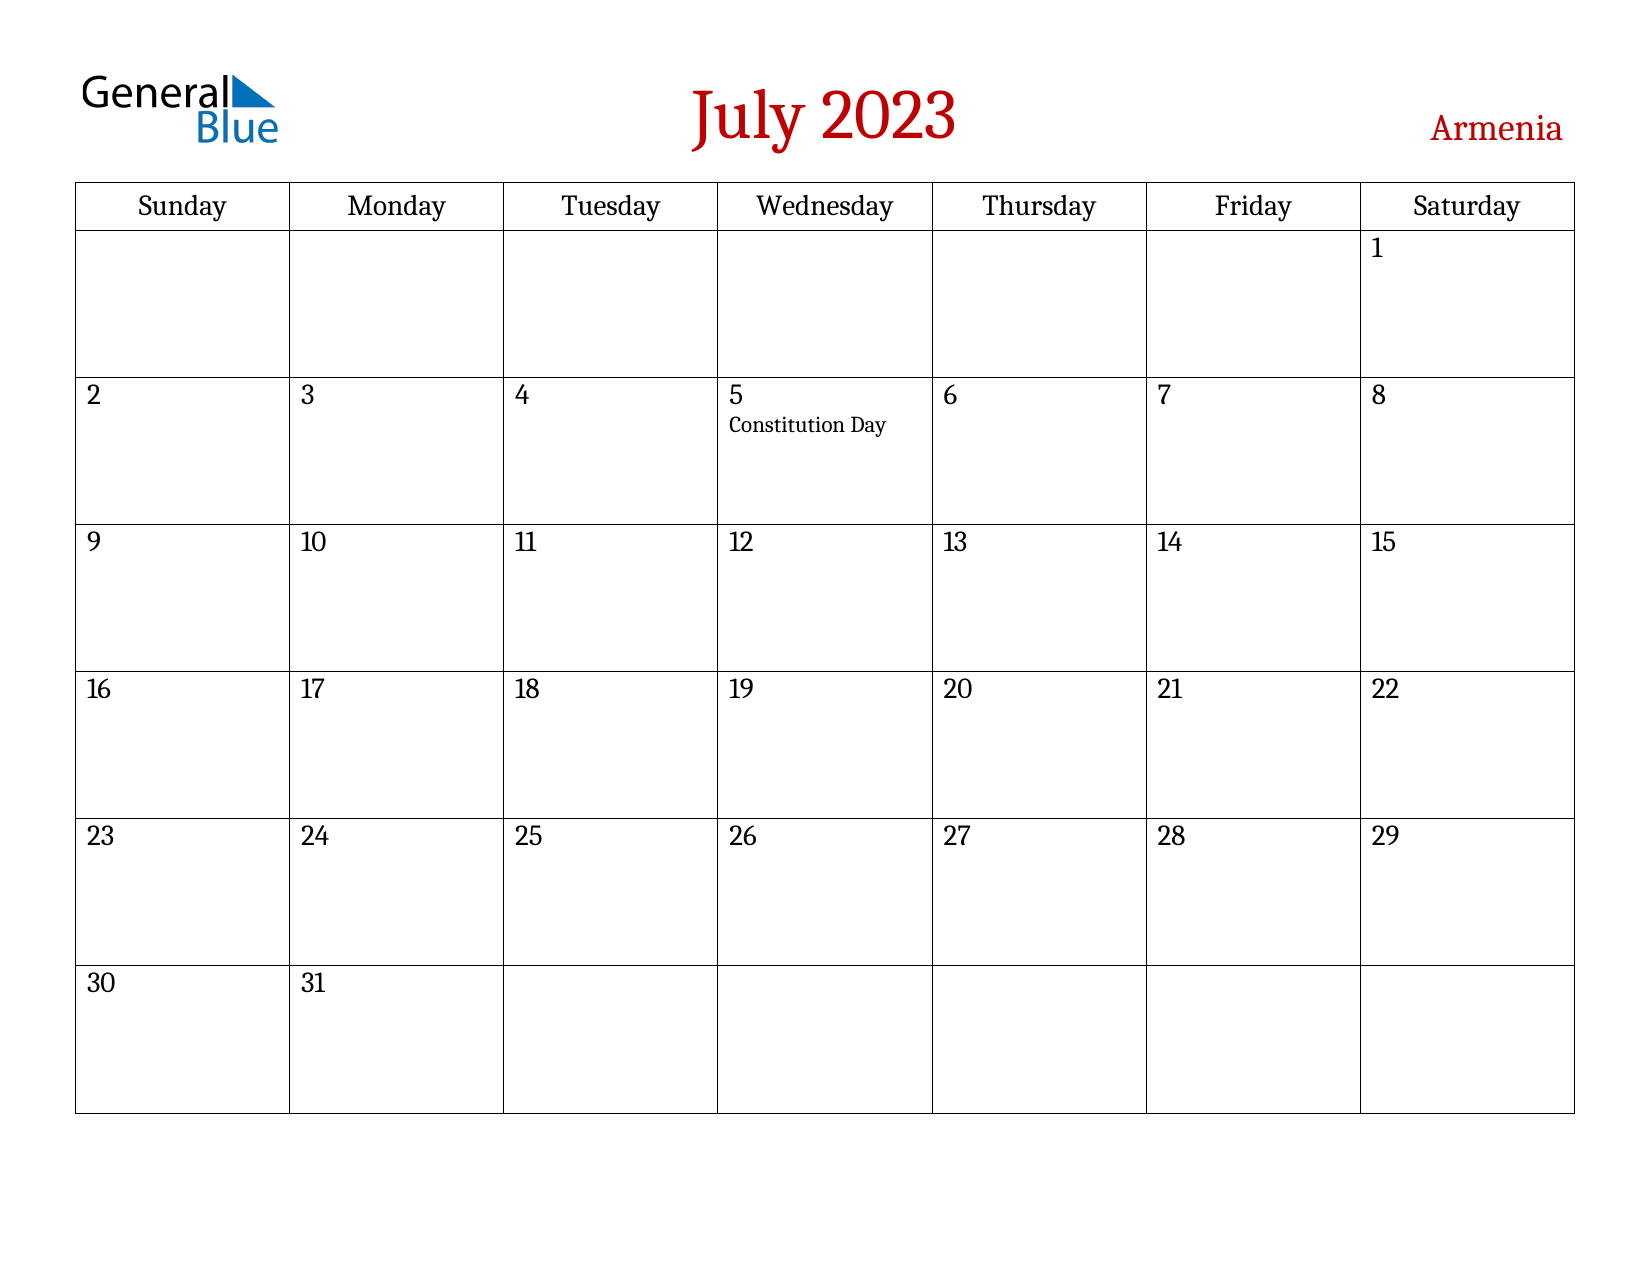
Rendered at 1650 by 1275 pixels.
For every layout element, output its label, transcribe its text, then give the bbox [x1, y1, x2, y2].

table_cell [1147, 853, 1360, 965]
table_cell [1361, 706, 1574, 818]
table_cell [504, 412, 717, 524]
table_cell [1361, 966, 1574, 1000]
table_cell 20 [933, 672, 1146, 706]
table_cell 4 [504, 378, 717, 412]
table_cell [76, 231, 289, 264]
table_cell [933, 706, 1146, 818]
table_cell [1147, 265, 1360, 377]
table_cell 26 [718, 819, 932, 853]
table_cell 21 [1147, 672, 1360, 706]
table_cell [1147, 412, 1360, 524]
table_cell Wednesday [718, 183, 932, 230]
table_cell [1147, 966, 1360, 1000]
table_cell [718, 1000, 932, 1112]
table_cell 28 [1147, 819, 1360, 853]
table_cell 23 [76, 819, 289, 853]
table_cell 30 [76, 966, 289, 1000]
table_cell 11 [504, 525, 717, 559]
table_cell [504, 559, 717, 671]
table_cell 13 [933, 525, 1146, 559]
table_cell [933, 231, 1146, 264]
table_cell 14 [1147, 525, 1360, 559]
table_cell [290, 559, 503, 671]
table_cell 5 [718, 378, 932, 412]
table_cell 17 [290, 672, 503, 706]
table_cell 9 [76, 525, 289, 559]
table_cell [76, 265, 289, 377]
table_cell 15 [1361, 525, 1574, 559]
table_cell [504, 853, 717, 965]
table_cell [1147, 559, 1360, 671]
table_cell [76, 706, 289, 818]
table_cell Saturday [1361, 183, 1574, 230]
table_cell 12 [718, 525, 932, 559]
table_cell 2 [76, 378, 289, 412]
table_cell 25 [504, 819, 717, 853]
table_cell [718, 706, 932, 818]
table_cell [290, 853, 503, 965]
table_cell [504, 231, 717, 264]
table_cell 31 [290, 966, 503, 1000]
table_cell 19 [718, 672, 932, 706]
table_cell [504, 706, 717, 818]
table_cell [933, 265, 1146, 377]
table_cell [76, 559, 289, 671]
table_cell 24 [290, 819, 503, 853]
table_cell [1361, 559, 1574, 671]
table_cell [933, 559, 1146, 671]
table_cell [1361, 265, 1574, 377]
table_cell Friday [1147, 183, 1360, 230]
table_cell [290, 706, 503, 818]
table_cell 3 [290, 378, 503, 412]
table_cell 29 [1361, 819, 1574, 853]
table_cell [718, 265, 932, 377]
table_header July 2023 [504, 75, 1146, 182]
table_cell [1361, 853, 1574, 965]
table_cell Constitution Day [718, 412, 932, 524]
table_cell 16 [76, 672, 289, 706]
table_header [76, 75, 503, 182]
table_cell [1147, 706, 1360, 818]
picture [82, 75, 278, 143]
table_cell [76, 1000, 289, 1112]
table_cell [933, 1000, 1146, 1112]
table_cell 10 [290, 525, 503, 559]
table_cell [718, 231, 932, 264]
table_cell [933, 966, 1146, 1000]
table_cell [718, 966, 932, 1000]
table_cell [1147, 1000, 1360, 1112]
table_cell 6 [933, 378, 1146, 412]
table_cell [933, 853, 1146, 965]
table_cell [718, 559, 932, 671]
table_cell [933, 412, 1146, 524]
table_cell 8 [1361, 378, 1574, 412]
table_cell [504, 265, 717, 377]
table_cell [1361, 412, 1574, 524]
table_cell 18 [504, 672, 717, 706]
table_cell Tuesday [504, 183, 717, 230]
table_cell [290, 265, 503, 377]
table_cell 7 [1147, 378, 1360, 412]
table_cell 27 [933, 819, 1146, 853]
table_cell Monday [290, 183, 503, 230]
table_cell [76, 412, 289, 524]
table_cell [504, 1000, 717, 1112]
table_cell Sunday [76, 183, 289, 230]
table_cell [1147, 231, 1360, 264]
table_cell [718, 853, 932, 965]
table_cell [290, 1000, 503, 1112]
table_cell [290, 412, 503, 524]
table_cell 22 [1361, 672, 1574, 706]
table_cell [290, 231, 503, 264]
table_cell 1 [1361, 231, 1574, 264]
table_header Armenia [1146, 75, 1574, 182]
table_cell [1361, 1000, 1574, 1112]
table_cell [76, 853, 289, 965]
table_cell [504, 966, 717, 1000]
table_cell Thursday [933, 183, 1146, 230]
